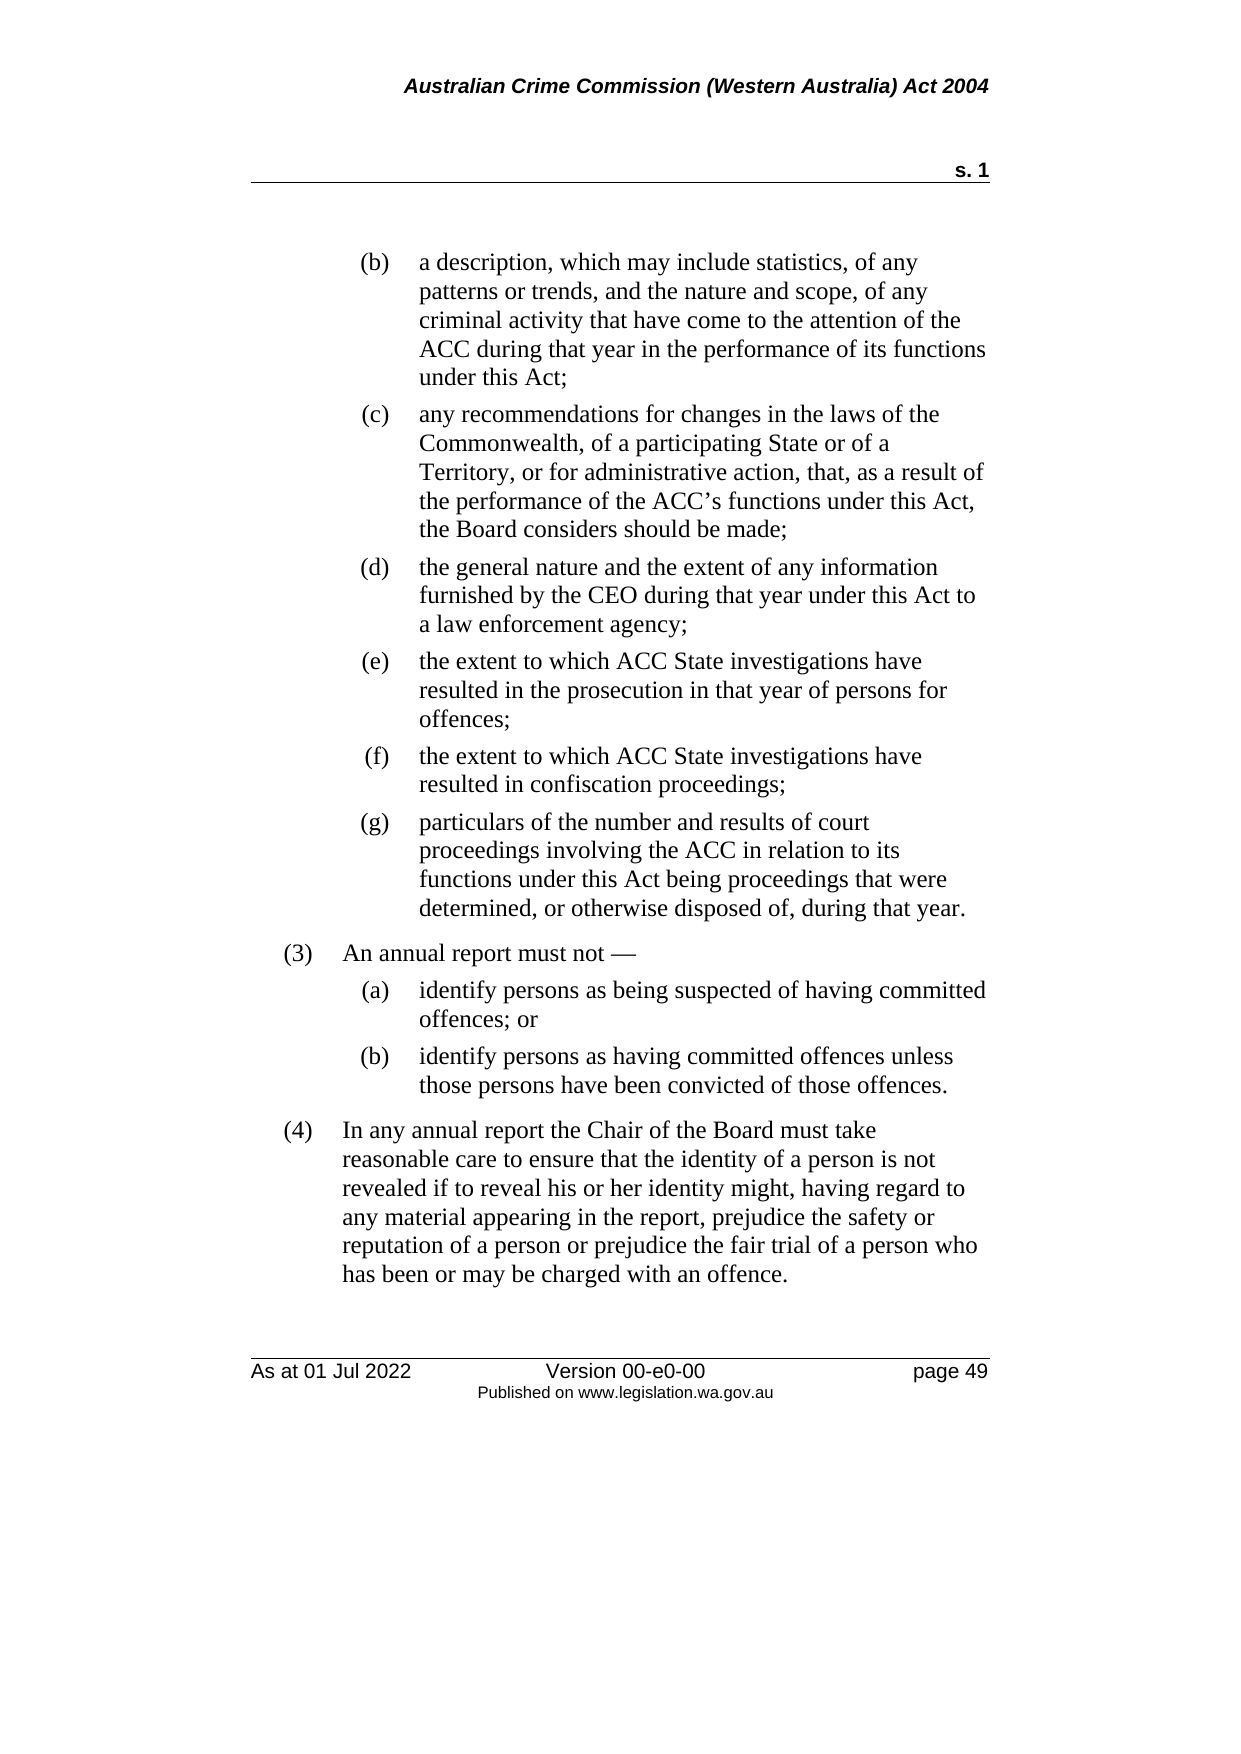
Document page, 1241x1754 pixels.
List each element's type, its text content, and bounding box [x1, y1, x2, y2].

text (e) the extent to which ACC State investigations have resulted in the prosecution in that year of persons for offences; [251, 646, 990, 732]
text (a) identify persons as being suspected of having committed offences; or [251, 975, 990, 1033]
text (c) any recommendations for changes in the laws of the Commonwealth, of a participating State or of a Territory, or for administrative action, that, as a result of the performance of the ACC’s functions under this Act, the Board considers should be made; [251, 399, 990, 543]
text (3) An annual report must not — [251, 938, 990, 967]
text (f) the extent to which ACC State investigations have resulted in confiscation proceedings; [251, 741, 990, 798]
text (b) identify persons as having committed offences unless those persons have been convicted of those offences. [251, 1041, 990, 1099]
text (b) a description, which may include statistics, of any patterns or trends, and the nature and scope, of any criminal activity that have come to the attention of the ACC during that year in the performance of its functions under this Act; [251, 247, 990, 391]
text (d) the general nature and the extent of any information furnished by the CEO during that year under this Act to a law enforcement agency; [251, 552, 990, 638]
text (g) particulars of the number and results of court proceedings involving the ACC in relation to its functions under this Act being proceedings that were determined, or otherwise disposed of, during that year. [251, 807, 990, 922]
text (4) In any annual report the Chair of the Board must take reasonable care to ensure that the identity of a person is not revealed if to reveal his or her identity might, having regard to any material appearing in the report, prejudice the safety or reputation of a person or prejudice the fair trial of a person who has been or may be charged with an offence. [251, 1115, 990, 1288]
